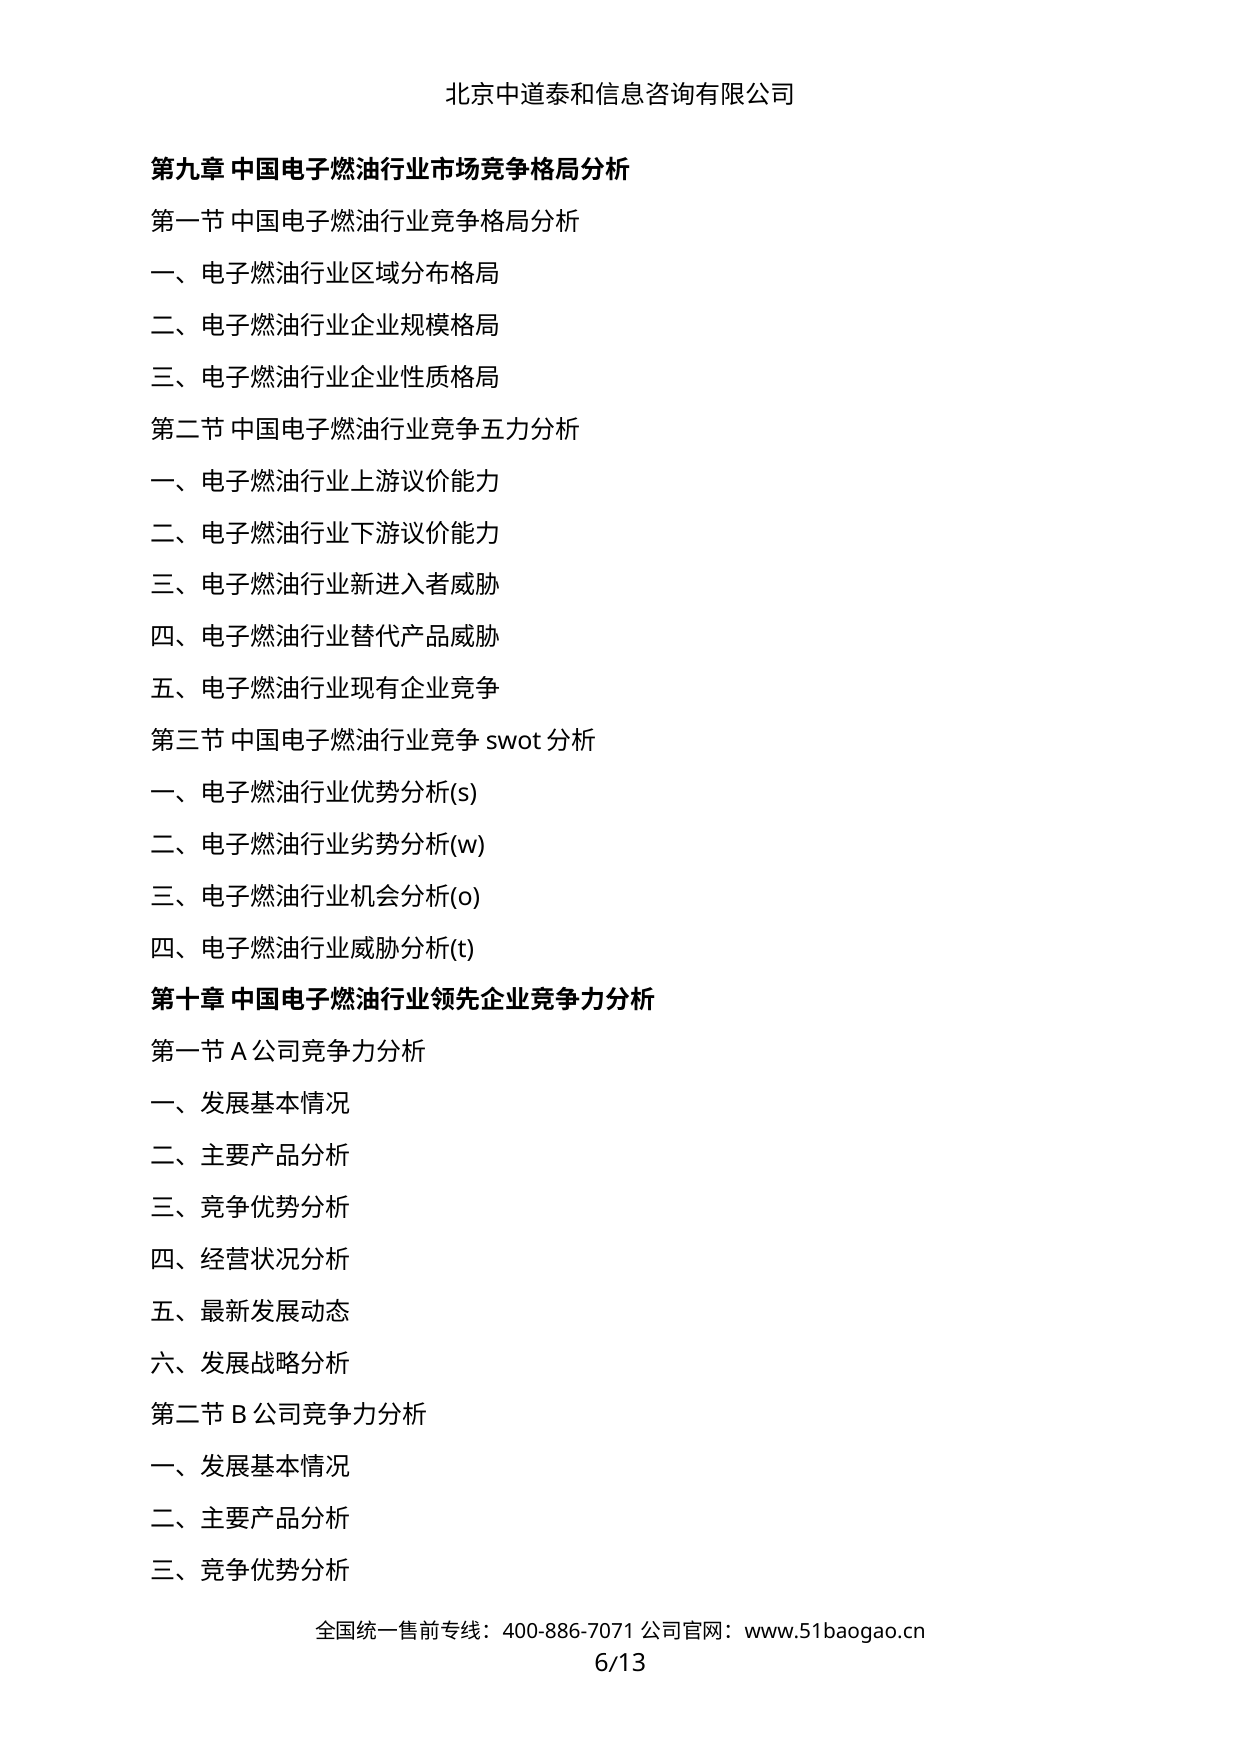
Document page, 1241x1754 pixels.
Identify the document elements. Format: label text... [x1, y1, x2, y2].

text 四、电子燃油行业替代产品威胁 [150, 617, 1090, 653]
text 第三节 中国电子燃油行业竞争swot分析 [150, 721, 1090, 757]
text 第二节 中国电子燃油行业竞争五力分析 [150, 409, 1090, 446]
text 第九章 中国电子燃油行业市场竞争格局分析 [150, 150, 1090, 186]
text 四、电子燃油行业威胁分析(t) [150, 928, 1090, 964]
text 一、电子燃油行业优势分析(s) [150, 772, 1090, 809]
text 第二节 B公司竞争力分析 [150, 1395, 1090, 1431]
text 一、电子燃油行业区域分布格局 [150, 254, 1090, 290]
text 二、电子燃油行业企业规模格局 [150, 306, 1090, 342]
text 一、电子燃油行业上游议价能力 [150, 461, 1090, 497]
text 三、竞争优势分析 [150, 1551, 1090, 1587]
text 第十章 中国电子燃油行业领先企业竞争力分析 [150, 980, 1090, 1016]
text 三、电子燃油行业新进入者威胁 [150, 565, 1090, 601]
text 三、电子燃油行业企业性质格局 [150, 357, 1090, 394]
text 第一节 中国电子燃油行业竞争格局分析 [150, 202, 1090, 238]
text 五、电子燃油行业现有企业竞争 [150, 669, 1090, 705]
text 二、主要产品分析 [150, 1136, 1090, 1172]
text 四、经营状况分析 [150, 1239, 1090, 1276]
text 一、发展基本情况 [150, 1447, 1090, 1483]
text 五、最新发展动态 [150, 1291, 1090, 1327]
text 第一节 A公司竞争力分析 [150, 1032, 1090, 1068]
text 一、发展基本情况 [150, 1084, 1090, 1120]
text 二、主要产品分析 [150, 1499, 1090, 1535]
text 二、电子燃油行业下游议价能力 [150, 513, 1090, 549]
text 六、发展战略分析 [150, 1343, 1090, 1379]
text 二、电子燃油行业劣势分析(w) [150, 824, 1090, 861]
text 三、竞争优势分析 [150, 1187, 1090, 1224]
text 三、电子燃油行业机会分析(o) [150, 876, 1090, 912]
